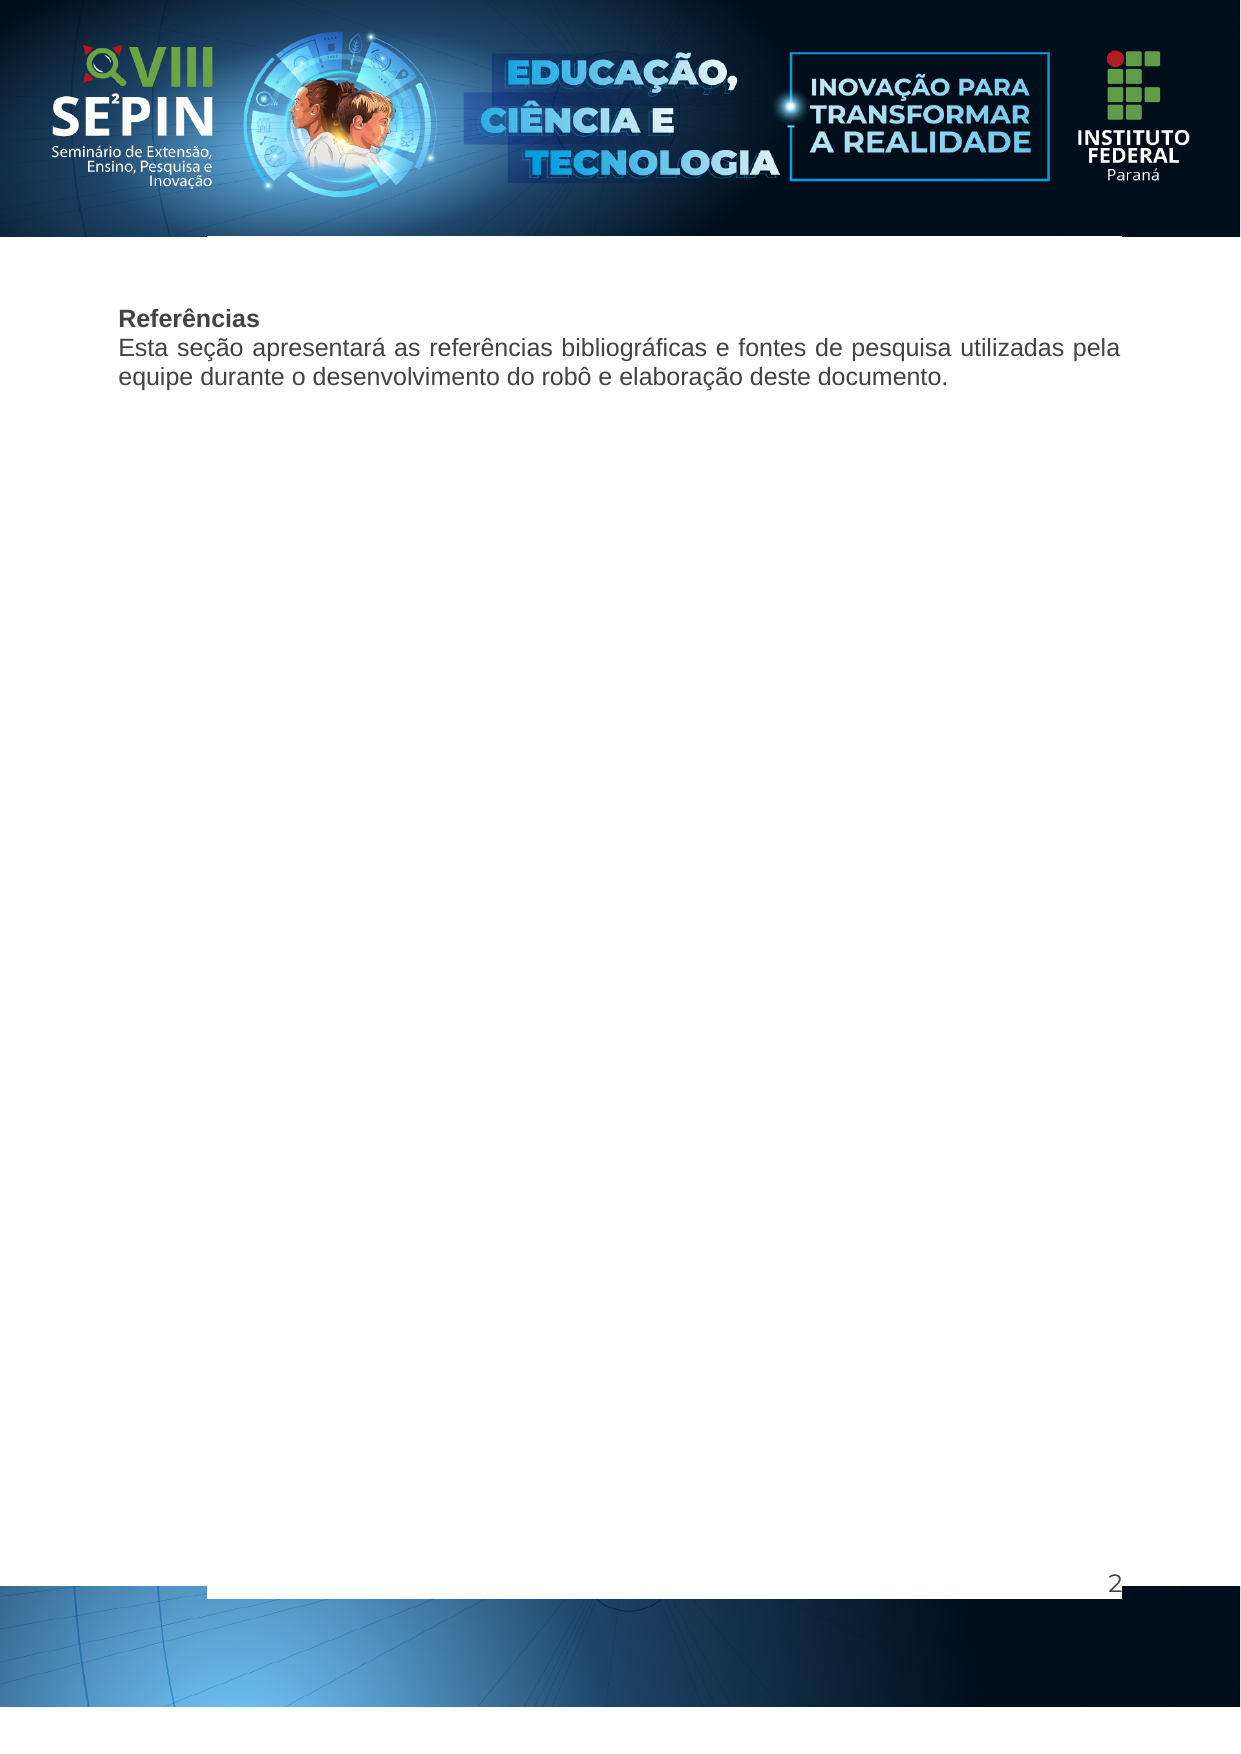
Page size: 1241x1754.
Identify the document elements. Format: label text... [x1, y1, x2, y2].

picture [0, 1586, 1241, 1707]
text Referências [118, 304, 1122, 333]
text Esta seção apresentará as referências bibliográficas e fontes de pesquisa utilizadas pela equipe durante o desenvolvimento do robô e elaboração deste documento. [118, 333, 1122, 390]
picture [0, 0, 1241, 237]
